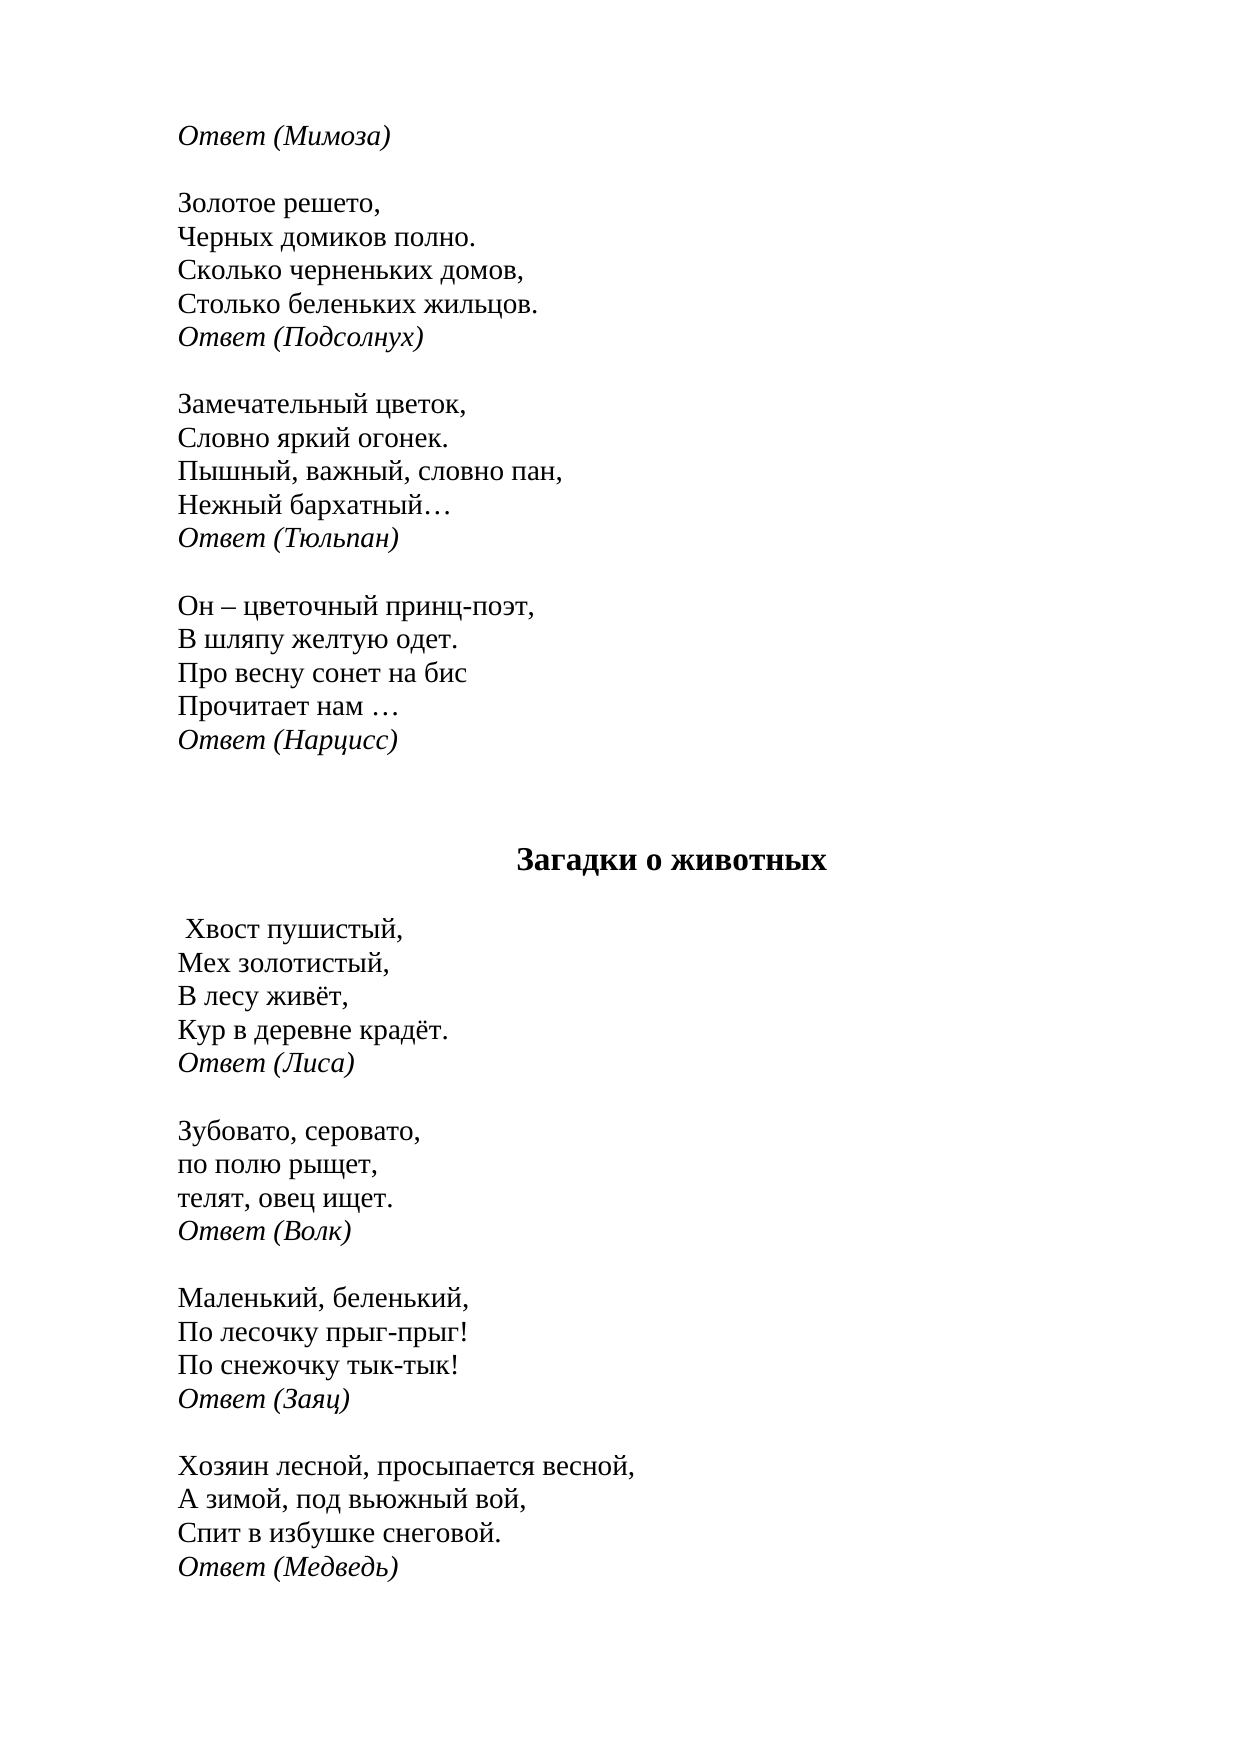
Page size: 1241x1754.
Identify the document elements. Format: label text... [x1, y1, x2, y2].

text По лесочку прыг-прыг! [177, 1314, 1152, 1347]
text Золотое решето, [177, 185, 1152, 219]
text Ответ (Лиса) [177, 1046, 1152, 1079]
text по полю рыщет, [177, 1146, 1152, 1180]
text Сколько черненьких домов, [177, 252, 1152, 286]
text Маленький, беленький, [177, 1280, 1152, 1314]
text Ответ (Медведь) [177, 1549, 1152, 1582]
text Пышный, важный, словно пан, [177, 453, 1152, 487]
text Ответ (Подсолнух) [177, 319, 1152, 353]
text телят, овец ищет. [177, 1180, 1152, 1213]
text Замечательный цветок, [177, 386, 1152, 420]
text Про весну сонет на бис [177, 655, 1152, 688]
text Кур в деревне крадёт. [177, 1012, 1152, 1046]
text Ответ (Тюльпан) [177, 521, 1152, 554]
text Ответ (Нарцисс) [177, 722, 1152, 755]
text Ответ (Волк) [177, 1213, 1152, 1247]
text В лесу живёт, [177, 978, 1152, 1012]
text Зубовато, серовато, [177, 1113, 1152, 1146]
text Прочитает нам … [177, 688, 1152, 722]
text Нежный бархатный… [177, 487, 1152, 521]
text Загадки о животных [177, 839, 1152, 878]
text В шляпу желтую одет. [177, 621, 1152, 655]
text Словно яркий огонек. [177, 420, 1152, 453]
text Черных домиков полно. [177, 219, 1152, 252]
text Мех золотистый, [177, 945, 1152, 978]
text Ответ (Мимоза) [177, 118, 1152, 152]
text По снежочку тык-тык! [177, 1347, 1152, 1381]
text Он – цветочный принц-поэт, [177, 588, 1152, 621]
text Столько беленьких жильцов. [177, 286, 1152, 319]
text Хозяин лесной, просыпается весной, [177, 1448, 1152, 1482]
text А зимой, под вьюжный вой, [177, 1482, 1152, 1515]
text Ответ (Заяц) [177, 1381, 1152, 1414]
text Спит в избушке снеговой. [177, 1515, 1152, 1549]
text Хвост пушистый, [177, 911, 1152, 945]
